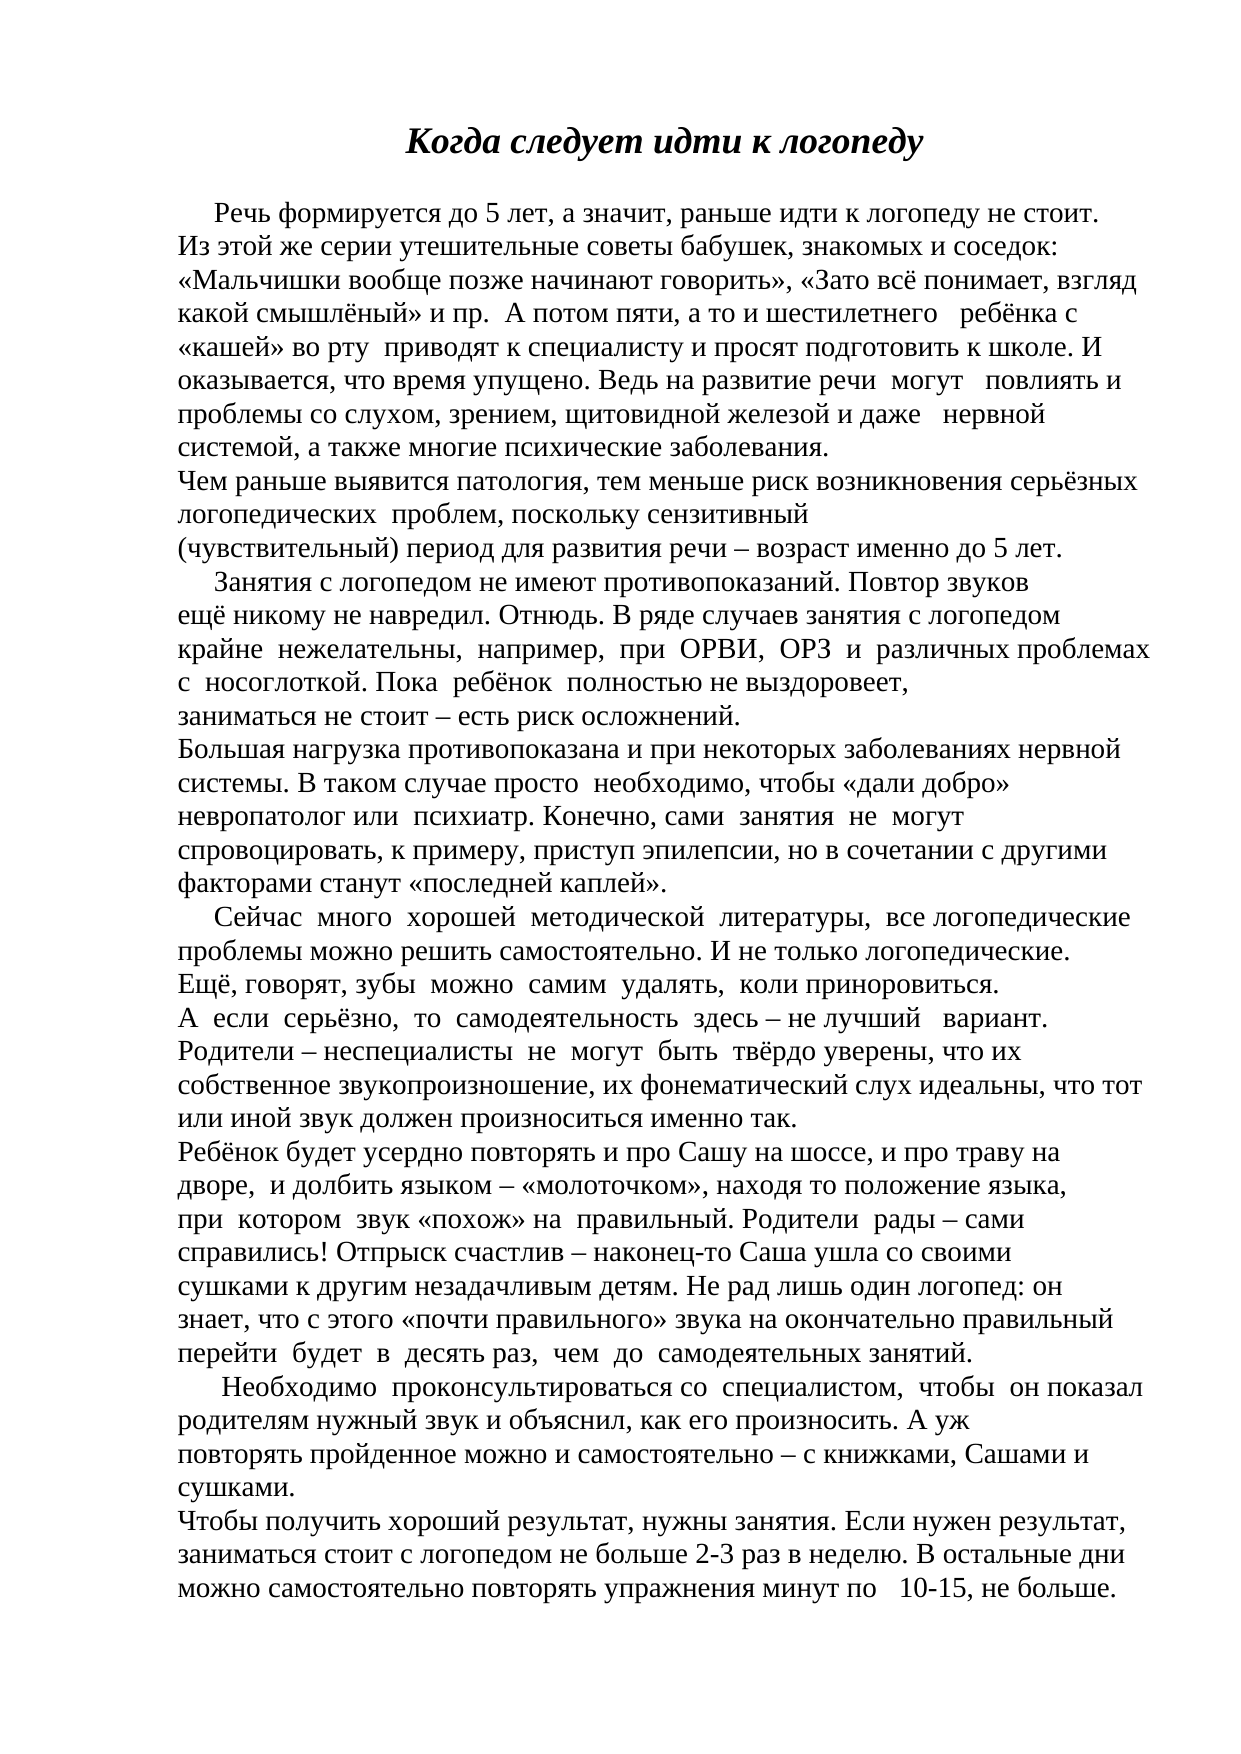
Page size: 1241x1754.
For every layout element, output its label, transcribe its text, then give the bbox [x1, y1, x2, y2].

text Большая нагрузка противопоказана и при некоторых заболеваниях нервной системы. В таком случае просто необходимо, чтобы «дали добро» невропатолог или психиатр. Конечно, сами занятия не могут спровоцировать, к примеру, приступ эпилепсии, но в сочетании с другими факторами станут «последней каплей». [177, 731, 1152, 899]
text крайне нежелательны, например, при ОРВИ, ОРЗ и различных проблемах с носоглоткой. Пока ребёнок полностью не выздоровеет, [177, 631, 1152, 698]
text знает, что с этого «почти правильного» звука на окончательно правильный перейти будет в десять раз, чем до самодеятельных занятий. [177, 1302, 1152, 1369]
text при котором звук «похож» на правильный. Родители рады – сами [177, 1201, 1152, 1234]
text Родители – неспециалисты не могут быть твёрдо уверены, что их собственное звукопроизношение, их фонематический слух идеальны, что тот или иной звук должен произноситься именно так. [177, 1033, 1152, 1134]
text повторять пройденное можно и самостоятельно – с книжками, Сашами и [177, 1436, 1152, 1469]
text ещё никому не навредил. Отнюдь. В ряде случаев занятия с логопедом [177, 597, 1152, 631]
text сушками к другим незадачливым детям. Не рад лишь один логопед: он [177, 1268, 1152, 1302]
text (чувствительный) период для развития речи – возраст именно до 5 лет. [177, 530, 1152, 564]
text Сейчас много хорошей методической литературы, все логопедические проблемы можно решить самостоятельно. И не только логопедические. Ещё, говорят, зубы можно самим удалять, коли приноровиться. [177, 899, 1152, 1000]
text справились! Отпрыск счастлив – наконец-то Саша ушла со своими [177, 1234, 1152, 1268]
text сушками. [177, 1469, 1152, 1503]
text Речь формируется до 5 лет, а значит, раньше идти к логопеду не стоит. Из этой же серии утешительные советы бабушек, знакомых и соседок: «Мальчишки вообще позже начинают говорить», «Зато всё понимает, взгляд какой смышлёный» и пр. А потом пяти, а то и шестилетнего ребёнка с «кашей» во рту приводят к специалисту и просят подготовить к школе. И оказывается, что время упущено. Ведь на развитие речи могут повлиять и проблемы со слухом, зрением, щитовидной железой и даже нервной системой, а также многие психические заболевания. [177, 195, 1152, 463]
text Чем раньше выявится патология, тем меньше риск возникновения серьёзных логопедических проблем, поскольку сензитивный [177, 463, 1152, 530]
text дворе, и долбить языком – «молоточком», находя то положение языка, [177, 1167, 1152, 1201]
text заниматься не стоит – есть риск осложнений. [177, 698, 1152, 731]
text А если серьёзно, то самодеятельность здесь – не лучший вариант. [177, 1000, 1152, 1033]
text Когда следует идти к логопеду [177, 118, 1152, 161]
text Необходимо проконсультироваться со специалистом, чтобы он показал родителям нужный звук и объяснил, как его произносить. А уж [177, 1369, 1152, 1436]
text Ребёнок будет усердно повторять и про Сашу на шоссе, и про траву на [177, 1134, 1152, 1167]
text Чтобы получить хороший результат, нужны занятия. Если нужен результат, заниматься стоит с логопедом не больше 2-3 раз в неделю. В остальные дни можно самостоятельно повторять упражнения минут по 10-15, не больше. [177, 1503, 1152, 1603]
text Занятия с логопедом не имеют противопоказаний. Повтор звуков [177, 564, 1152, 597]
